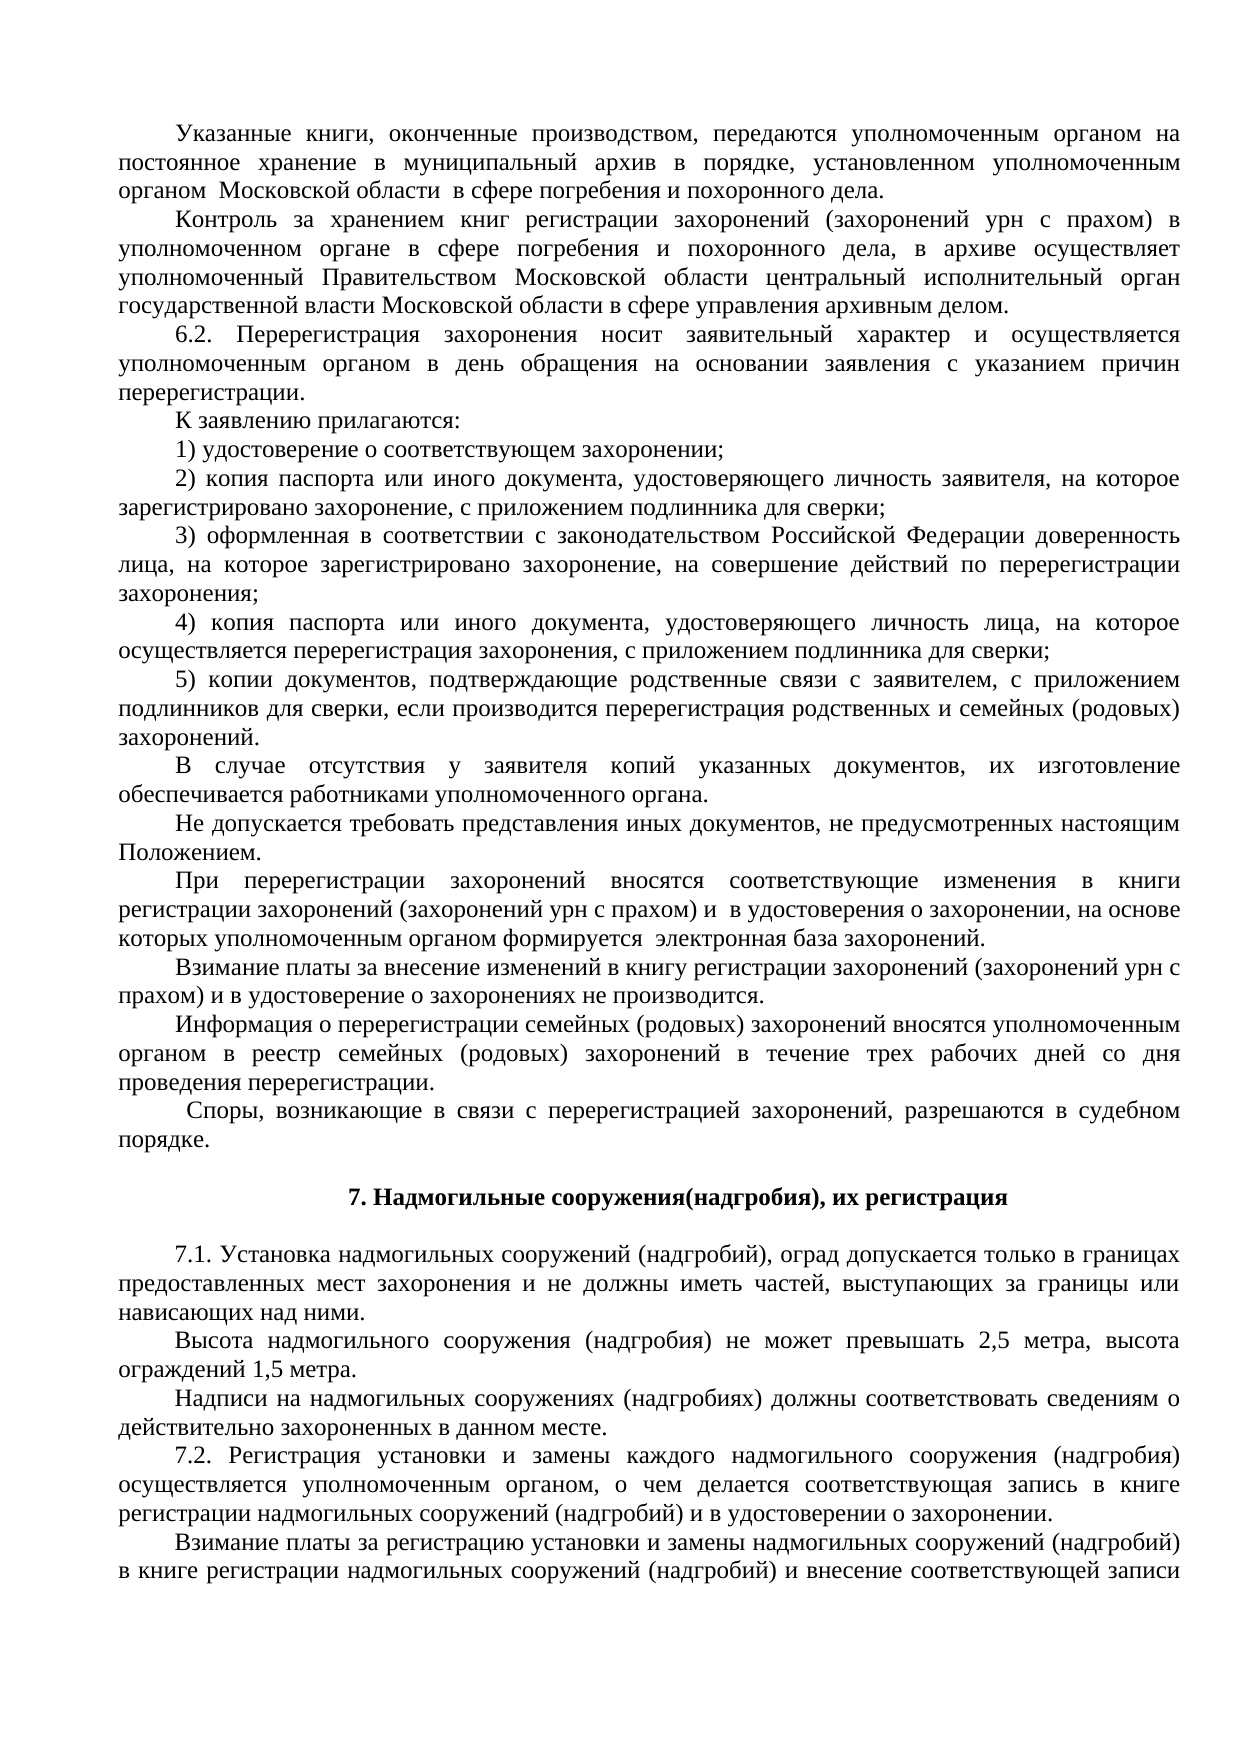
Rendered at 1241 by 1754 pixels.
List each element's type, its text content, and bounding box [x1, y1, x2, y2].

text Взимание платы за внесение изменений в книгу регистрации захоронений (захоронений урн с прахом) и в удостоверение о захоронениях не производится. [118, 952, 1181, 1009]
text В случае отсутствия у заявителя копий указанных документов, их изготовление обеспечивается работниками уполномоченного органа. [118, 751, 1181, 808]
text Высота надмогильного сооружения (надгробия) не может превышать 2,5 метра, высота ограждений 1,5 метра. [118, 1326, 1181, 1383]
text 7.2. Регистрация установки и замены каждого надмогильного сооружения (надгробия) осуществляется уполномоченным органом, о чем делается соответствующая запись в книге регистрации надмогильных сооружений (надгробий) и в удостоверении о захоронении. [118, 1441, 1181, 1527]
text Информация о перерегистрации семейных (родовых) захоронений вносятся уполномоченным органом в реестр семейных (родовых) захоронений в течение трех рабочих дней со дня проведения перерегистрации. [118, 1009, 1181, 1096]
text 7. Надмогильные сооружения(надгробия), их регистрация [118, 1182, 1181, 1211]
text 6.2. Перерегистрация захоронения носит заявительный характер и осуществляется уполномоченным органом в день обращения на основании заявления с указанием причин перерегистрации. [118, 319, 1181, 406]
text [118, 1527, 1181, 1584]
text При перерегистрации захоронений вносятся соответствующие изменения в книги регистрации захоронений (захоронений урн с прахом) и в удостоверения о захоронении, на основе которых уполномоченным органом формируется электронная база захоронений. [118, 866, 1181, 952]
text Не допускается требовать представления иных документов, не предусмотренных настоящим Положением. [118, 808, 1181, 866]
text Указанные книги, оконченные производством, передаются уполномоченным органом на постоянное хранение в муниципальный архив в порядке, установленном уполномоченным органом Московской области в сфере погребения и похоронного дела. [118, 118, 1181, 204]
text 7.1. Установка надмогильных сооружений (надгробий), оград допускается только в границах предоставленных мест захоронения и не должны иметь частей, выступающих за границы или нависающих над ними. [118, 1239, 1181, 1326]
text 3) оформленная в соответствии с законодательством Российской Федерации доверенность лица, на которое зарегистрировано захоронение, на совершение действий по перерегистрации захоронения; [118, 521, 1181, 607]
text К заявлению прилагаются: [118, 406, 1181, 434]
text 2) копия паспорта или иного документа, удостоверяющего личность заявителя, на которое зарегистрировано захоронение, с приложением подлинника для сверки; [118, 463, 1181, 521]
text 5) копии документов, подтверждающие родственные связи с заявителем, с приложением подлинников для сверки, если производится перерегистрация родственных и семейных (родовых) захоронений. [118, 664, 1181, 751]
text 4) копия паспорта или иного документа, удостоверяющего личность лица, на которое осуществляется перерегистрация захоронения, с приложением подлинника для сверки; [118, 607, 1181, 664]
text Надписи на надмогильных сооружениях (надгробиях) должны соответствовать сведениям о действительно захороненных в данном месте. [118, 1383, 1181, 1441]
text Контроль за хранением книг регистрации захоронений (захоронений урн с прахом) в уполномоченном органе в сфере погребения и похоронного дела, в архиве осуществляет уполномоченный Правительством Московской области центральный исполнительный орган государственной власти Московской области в сфере управления архивным делом. [118, 204, 1181, 319]
text 1) удостоверение о соответствующем захоронении; [118, 434, 1181, 463]
text Споры, возникающие в связи с перерегистрацией захоронений, разрешаются в судебном порядке. [118, 1096, 1181, 1153]
